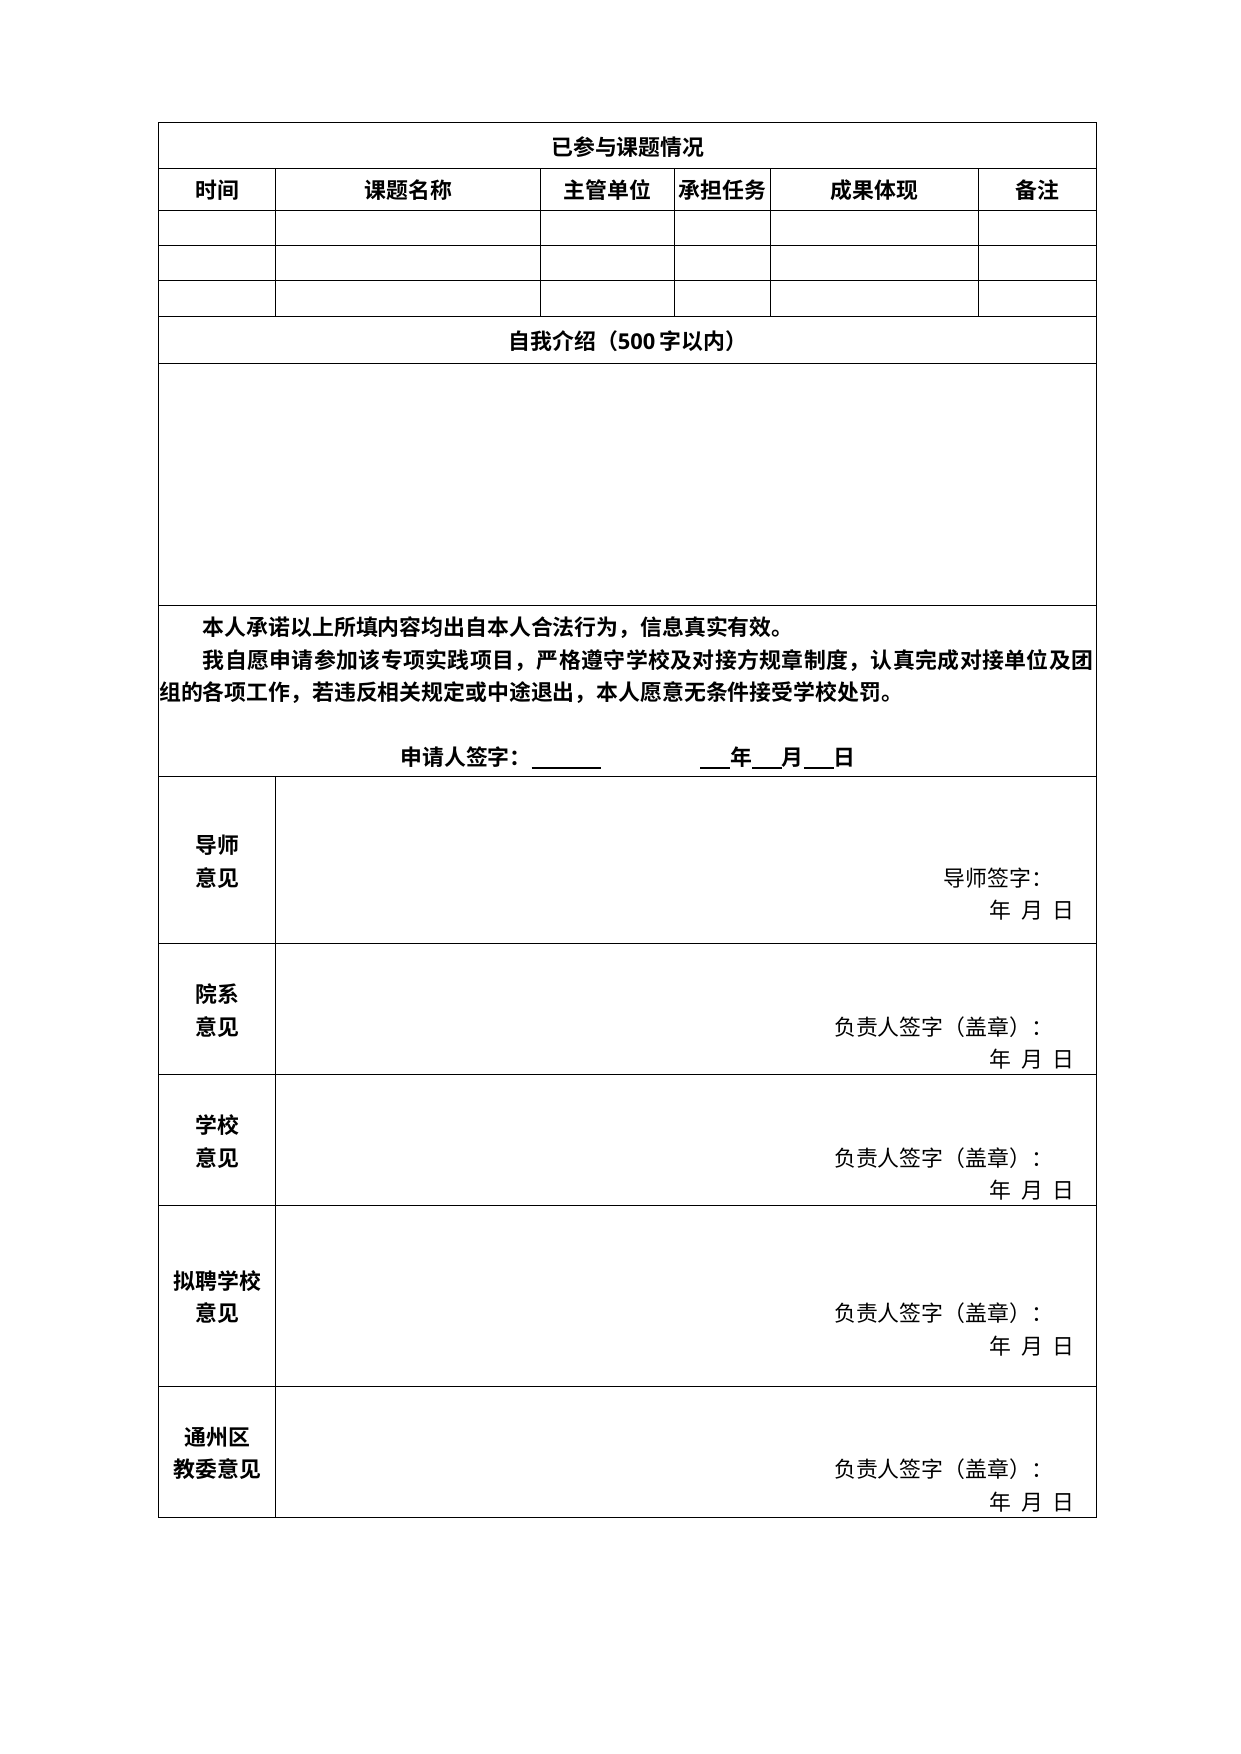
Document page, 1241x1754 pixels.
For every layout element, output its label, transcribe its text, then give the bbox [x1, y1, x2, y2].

table_cell [541, 246, 674, 280]
table_cell [276, 246, 540, 280]
table_cell 备注 [979, 169, 1096, 209]
table_cell 课题名称 [276, 169, 540, 209]
table_cell [276, 211, 540, 245]
table_cell [541, 211, 674, 245]
table_cell [159, 364, 1096, 605]
table_cell [771, 246, 978, 280]
table_cell 拟聘学校 意见 [159, 1206, 275, 1386]
table_cell 承担任务 [675, 169, 770, 209]
table_cell [159, 281, 275, 316]
table_cell 负责人签字（盖章）： 年 月 日 [276, 1387, 1096, 1517]
table_cell [675, 246, 770, 280]
table_cell [159, 211, 275, 245]
table_cell 负责人签字（盖章）： 年 月 日 [276, 944, 1096, 1074]
table_cell [675, 281, 770, 316]
table_cell [771, 211, 978, 245]
table_cell [276, 281, 540, 316]
table_cell 成果体现 [771, 169, 978, 209]
table_cell 院系 意见 [159, 944, 275, 1074]
table_cell [159, 246, 275, 280]
table_cell 学校 意见 [159, 1075, 275, 1205]
table_cell [979, 281, 1096, 316]
table_cell [675, 211, 770, 245]
table_cell 时间 [159, 169, 275, 209]
table_cell 自我介绍（500字以内） [159, 317, 1096, 363]
table_cell [541, 281, 674, 316]
table_cell [771, 281, 978, 316]
table_cell [979, 246, 1096, 280]
table_cell 本人承诺以上所填内容均出自本人合法行为，信息真实有效。 我自愿申请参加该专项实践项目，严格遵守学校及对接方规章制度，认真完成对接单位及团组的各项工作，若违反相关规定或中途退出，本人愿意无条件接受学校处罚。 申请人签字： 年 月 日 [159, 606, 1096, 776]
table_cell 导师 意见 [159, 777, 275, 943]
table_cell 主管单位 [541, 169, 674, 209]
table_cell 负责人签字（盖章）： 年 月 日 [276, 1206, 1096, 1386]
table_cell [979, 211, 1096, 245]
table_cell 已参与课题情况 [159, 123, 1096, 168]
table_cell 通州区 教委意见 [159, 1387, 275, 1517]
table_cell 导师签字： 年 月 日 [276, 777, 1096, 943]
table_cell 负责人签字（盖章）： 年 月 日 [276, 1075, 1096, 1205]
